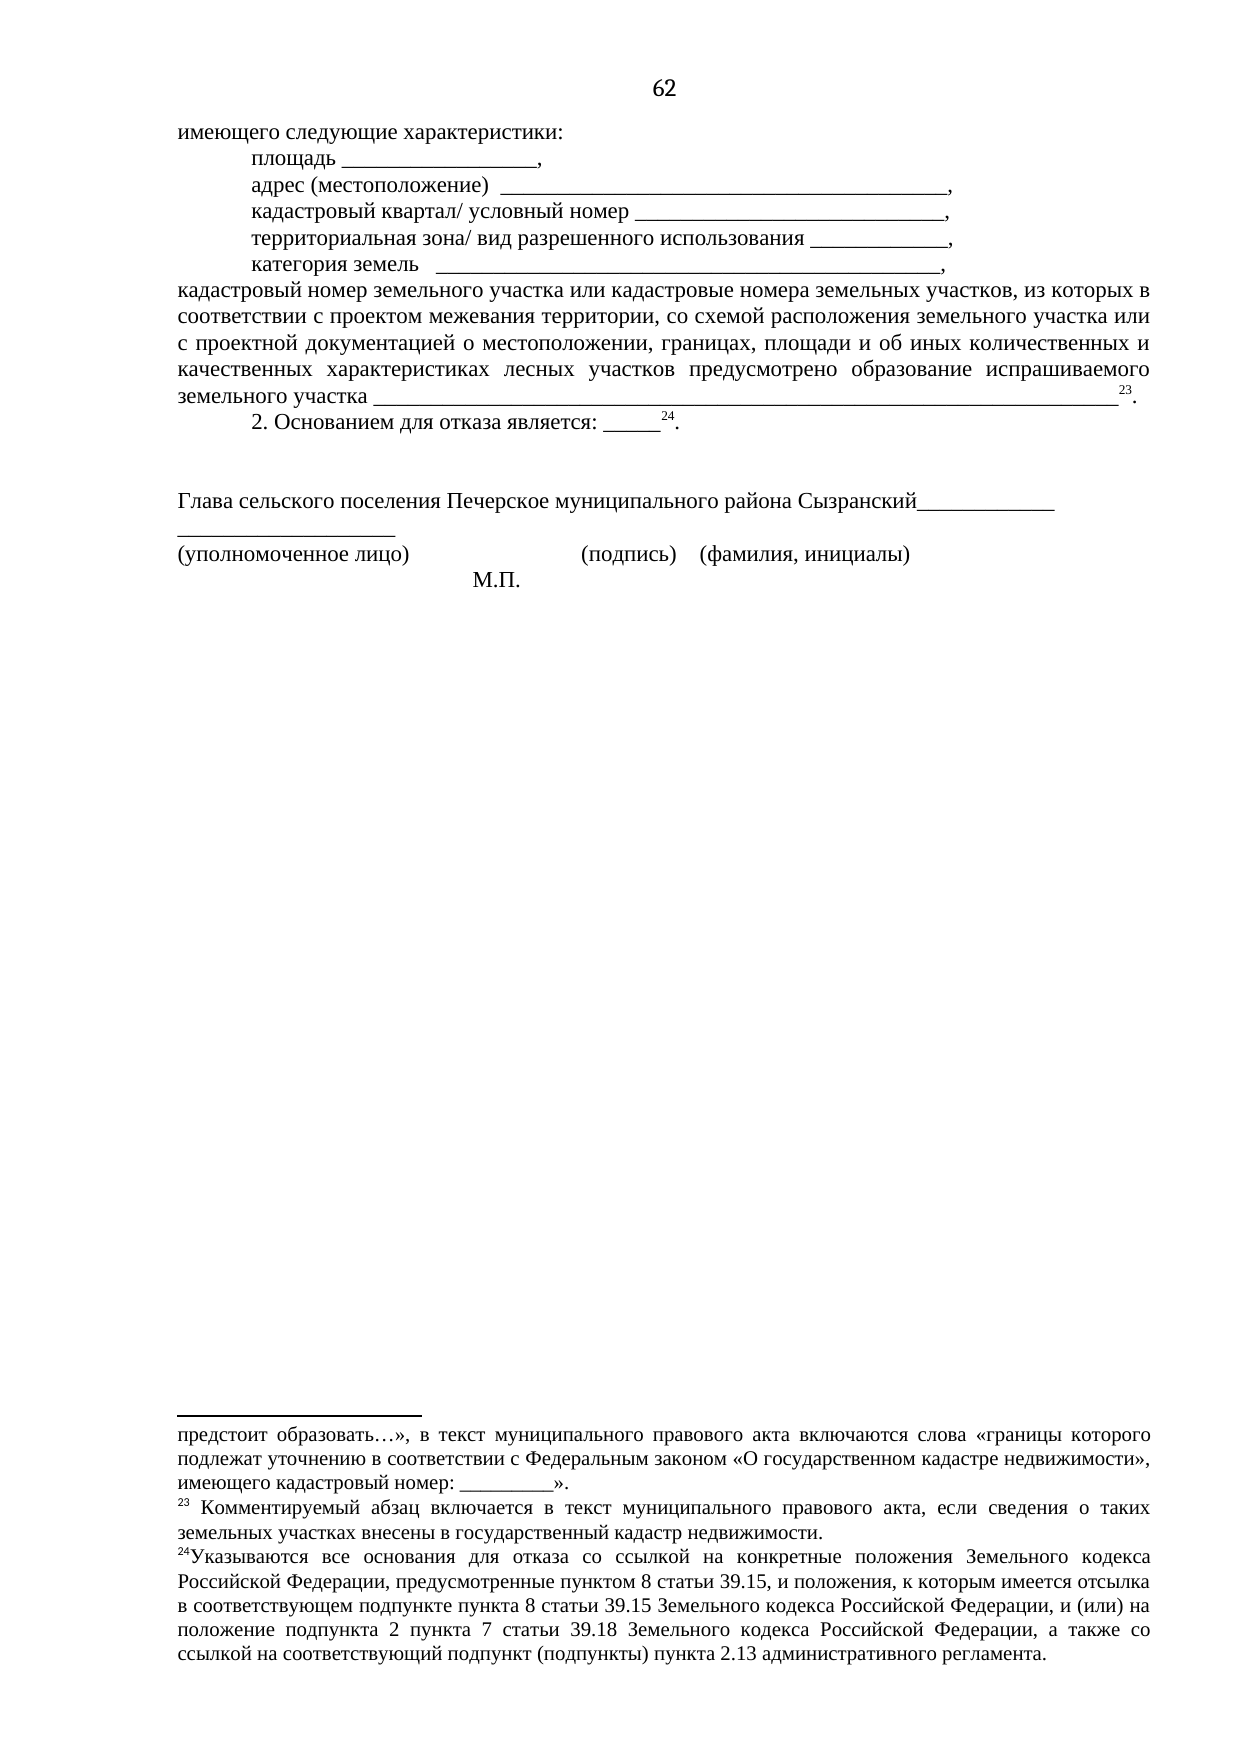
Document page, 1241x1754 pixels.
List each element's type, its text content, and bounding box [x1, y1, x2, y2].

text М.П. [177, 566, 1152, 592]
text адрес (местоположение) _______________________________________, [251, 171, 1152, 197]
text территориальная зона/ вид разрешенного использования ____________, [251, 223, 1152, 250]
text площадь _________________, [251, 144, 1152, 171]
text Глава сельского поселения Печерское муниципального района Сызранский____________ ___________________ [177, 487, 1152, 540]
text 2. Основанием для отказа является: _____. [177, 408, 1152, 434]
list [177, 118, 1152, 144]
text (уполномоченное лицо) (подпись) (фамилия, инициалы) [177, 540, 1152, 566]
text кадастровый номер земельного участка или кадастровые номера земельных участков, из которых в соответствии с проектом межевания территории, со схемой расположения земельного участка или с проектной документацией о местоположении, границах, площади и об иных количественных и качественных характеристиках лесных участков предусмотрено образование испрашиваемого земельного участка _________________________________________________________________. [177, 276, 1152, 408]
text кадастровый квартал/ условный номер ___________________________, [251, 197, 1152, 223]
text категория земель ____________________________________________, [251, 250, 1152, 276]
